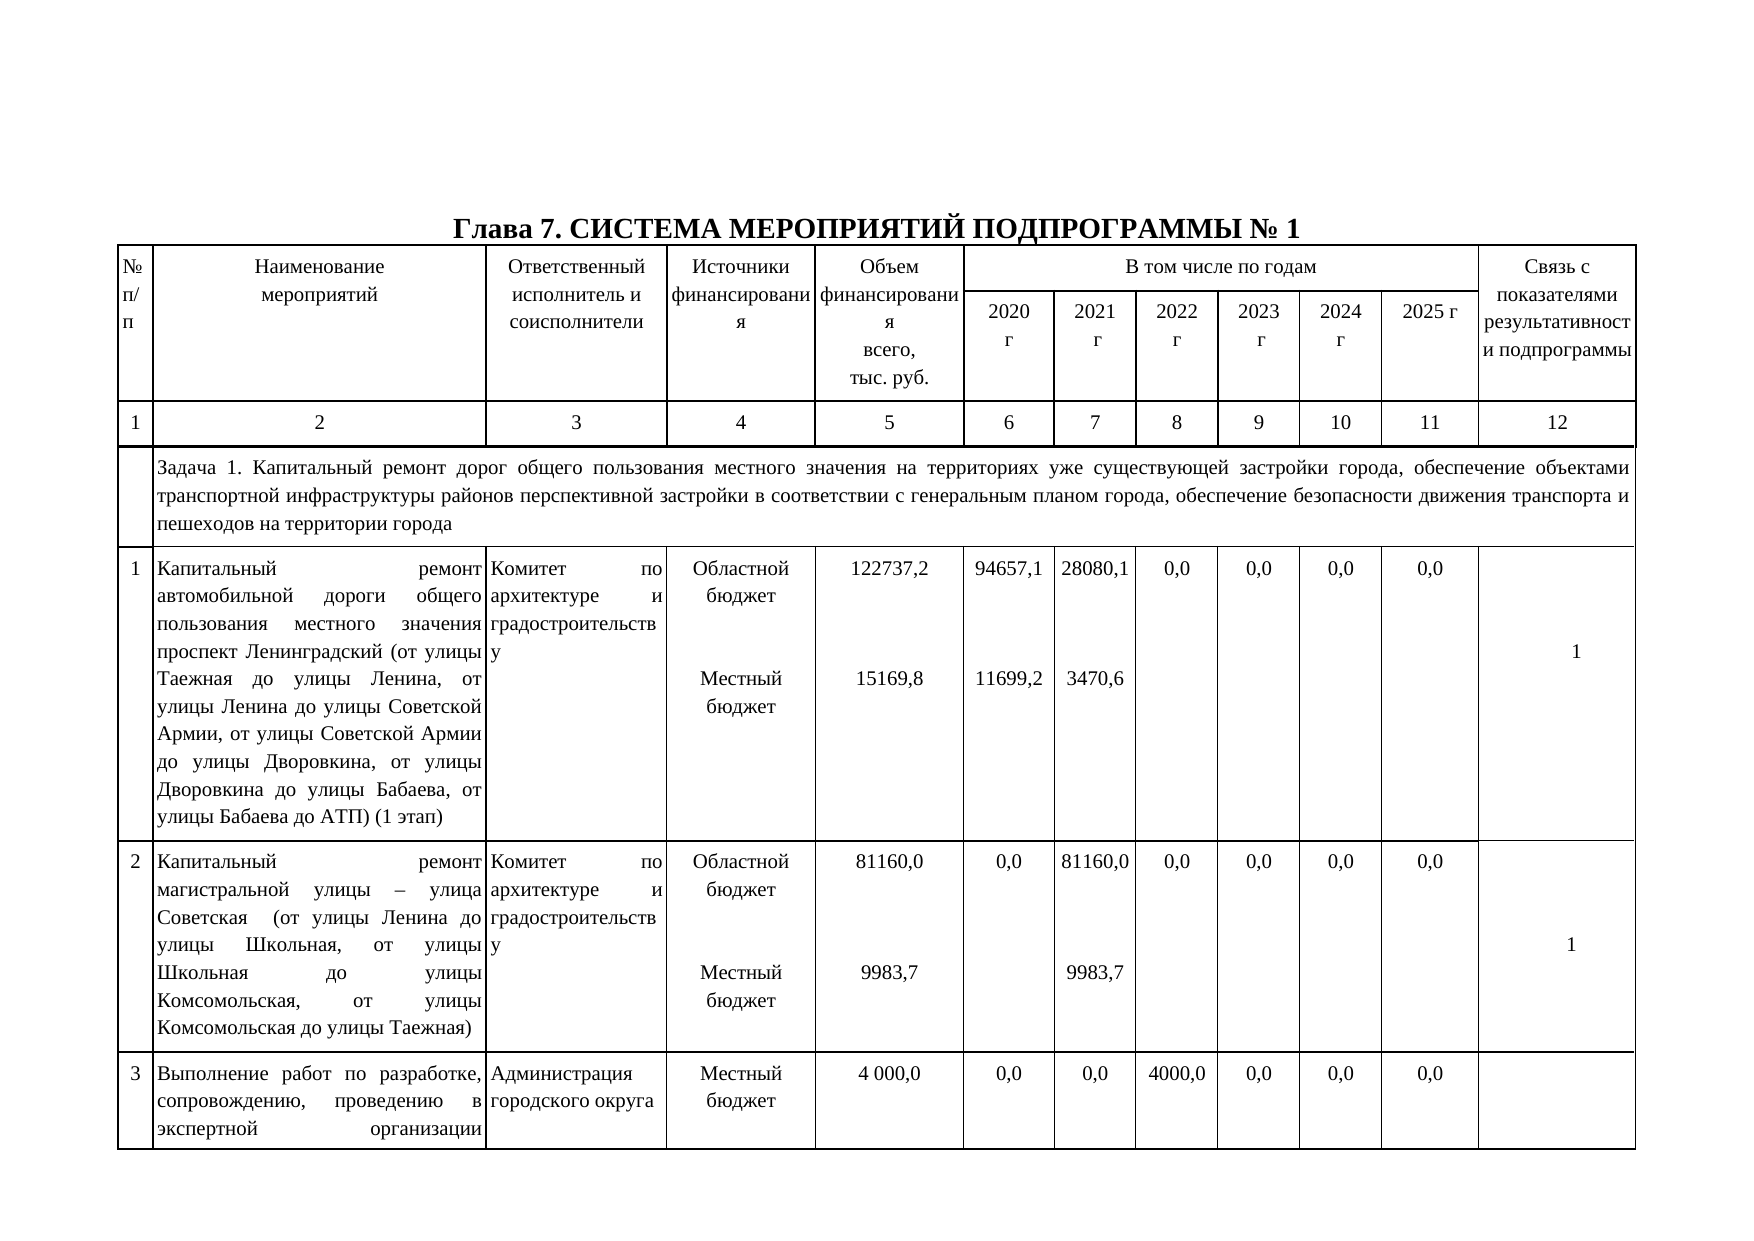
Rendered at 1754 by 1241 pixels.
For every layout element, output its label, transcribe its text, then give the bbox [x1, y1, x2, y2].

table_cell [119, 448, 152, 546]
table_header Наименование мероприятий [154, 246, 485, 400]
table_cell 7 [1055, 402, 1135, 445]
table_cell 9 [1219, 402, 1299, 445]
table_cell Капитальный ремонт автомобильной дороги общего пользования местного значения проспект Ленинградский (от улицы Таежная до улицы Ленина, от улицы Ленина до улицы Советской Армии, от улицы Советской Армии до улицы Дворовкина, от улицы Дворовкина до улицы Бабаева, от улицы Бабаева до АТП) (1 этап) [154, 547, 485, 839]
table_cell 6 [965, 402, 1053, 445]
table_cell Комитет по архитектуре и градостроительству [487, 547, 666, 839]
table_cell [1479, 1051, 1635, 1147]
table_cell 12 [1479, 402, 1635, 445]
table_cell 2022 г [1137, 292, 1217, 400]
table_cell Областной бюджет Местный бюджет [667, 842, 815, 1051]
table_cell Капитальный ремонт магистральной улицы – улица Советская (от улицы Ленина до улицы Школьная, от улицы Школьная до улицы Комсомольская, от улицы Комсомольская до улицы Таежная) [154, 842, 485, 1051]
table_cell 0,0 [1055, 1053, 1135, 1147]
table_header Связь с показателями результативности подпрограммы [1479, 246, 1635, 400]
table_cell 28080,1 3470,6 [1055, 547, 1135, 839]
table_cell 0,0 [1136, 547, 1217, 839]
table_cell 1 [1479, 840, 1635, 1051]
table_cell 81160,0 9983,7 [1055, 842, 1135, 1051]
table_cell Областной бюджет Местный бюджет [667, 547, 815, 839]
table_cell Задача 1. Капитальный ремонт дорог общего пользования местного значения на территориях уже существующей застройки города, обеспечение объектами транспортной инфраструктуры районов перспективной застройки в соответствии с генеральным планом города, обеспечение безопасности движения транспорта и пешеходов на территории города [154, 445, 1635, 546]
table_cell 0,0 [1218, 547, 1299, 839]
table_header № п/п [119, 246, 152, 400]
table_cell 81160,0 9983,7 [816, 842, 963, 1051]
table_cell 2021 г [1055, 292, 1135, 400]
table_cell 1 [119, 402, 152, 445]
table_cell 0,0 [1300, 547, 1381, 839]
table_cell 8 [1137, 402, 1217, 445]
table_cell 0,0 [1136, 842, 1217, 1051]
table_cell 2 [154, 402, 485, 445]
table_cell 0,0 [1382, 842, 1478, 1051]
text Глава 7. СИСТЕМА МЕРОПРИЯТИЙ ПОДПРОГРАММЫ № 1 [118, 211, 1636, 244]
table_cell 2023 г [1219, 292, 1299, 400]
table_cell 122737,2 15169,8 [816, 547, 963, 839]
table_cell 3 [487, 402, 666, 445]
table_cell 4 000,0 [816, 1053, 963, 1147]
table_cell Комитет по архитектуре и градостроительству [487, 842, 666, 1051]
table_cell 2 [119, 842, 152, 1051]
table_cell 2020 г [965, 292, 1053, 400]
table_cell 11 [1382, 402, 1478, 445]
table_cell 5 [816, 402, 963, 445]
table_cell 0,0 [1382, 1053, 1478, 1147]
table_header Объем финансирования всего, тыс. руб. [816, 246, 963, 400]
table_cell 94657,1 11699,2 [964, 547, 1054, 839]
table_cell 0,0 [1218, 842, 1299, 1051]
table_cell 0,0 [964, 842, 1054, 1051]
table_cell 2024 г [1300, 292, 1381, 400]
table_header Источники финансирования [668, 246, 814, 400]
table_cell 0,0 [1382, 547, 1478, 839]
table_cell 2025 г [1382, 292, 1478, 400]
table_cell 0,0 [1300, 842, 1381, 1051]
table_header В том числе по годам [965, 246, 1478, 289]
table_cell 3 [119, 1053, 152, 1147]
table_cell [154, 1053, 485, 1147]
table_cell 1 [1479, 546, 1635, 839]
table_cell 10 [1300, 402, 1381, 445]
table_cell 4000,0 [1136, 1053, 1217, 1147]
table_cell 0,0 [1218, 1053, 1299, 1147]
table_cell 0,0 [964, 1053, 1054, 1147]
table_header Ответственный исполнитель и соисполнители [487, 246, 666, 400]
table_cell 1 [119, 548, 152, 839]
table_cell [487, 1053, 666, 1147]
table_cell 4 [668, 402, 814, 445]
table_cell Местный бюджет [667, 1053, 815, 1147]
table_cell 0,0 [1300, 1053, 1381, 1147]
